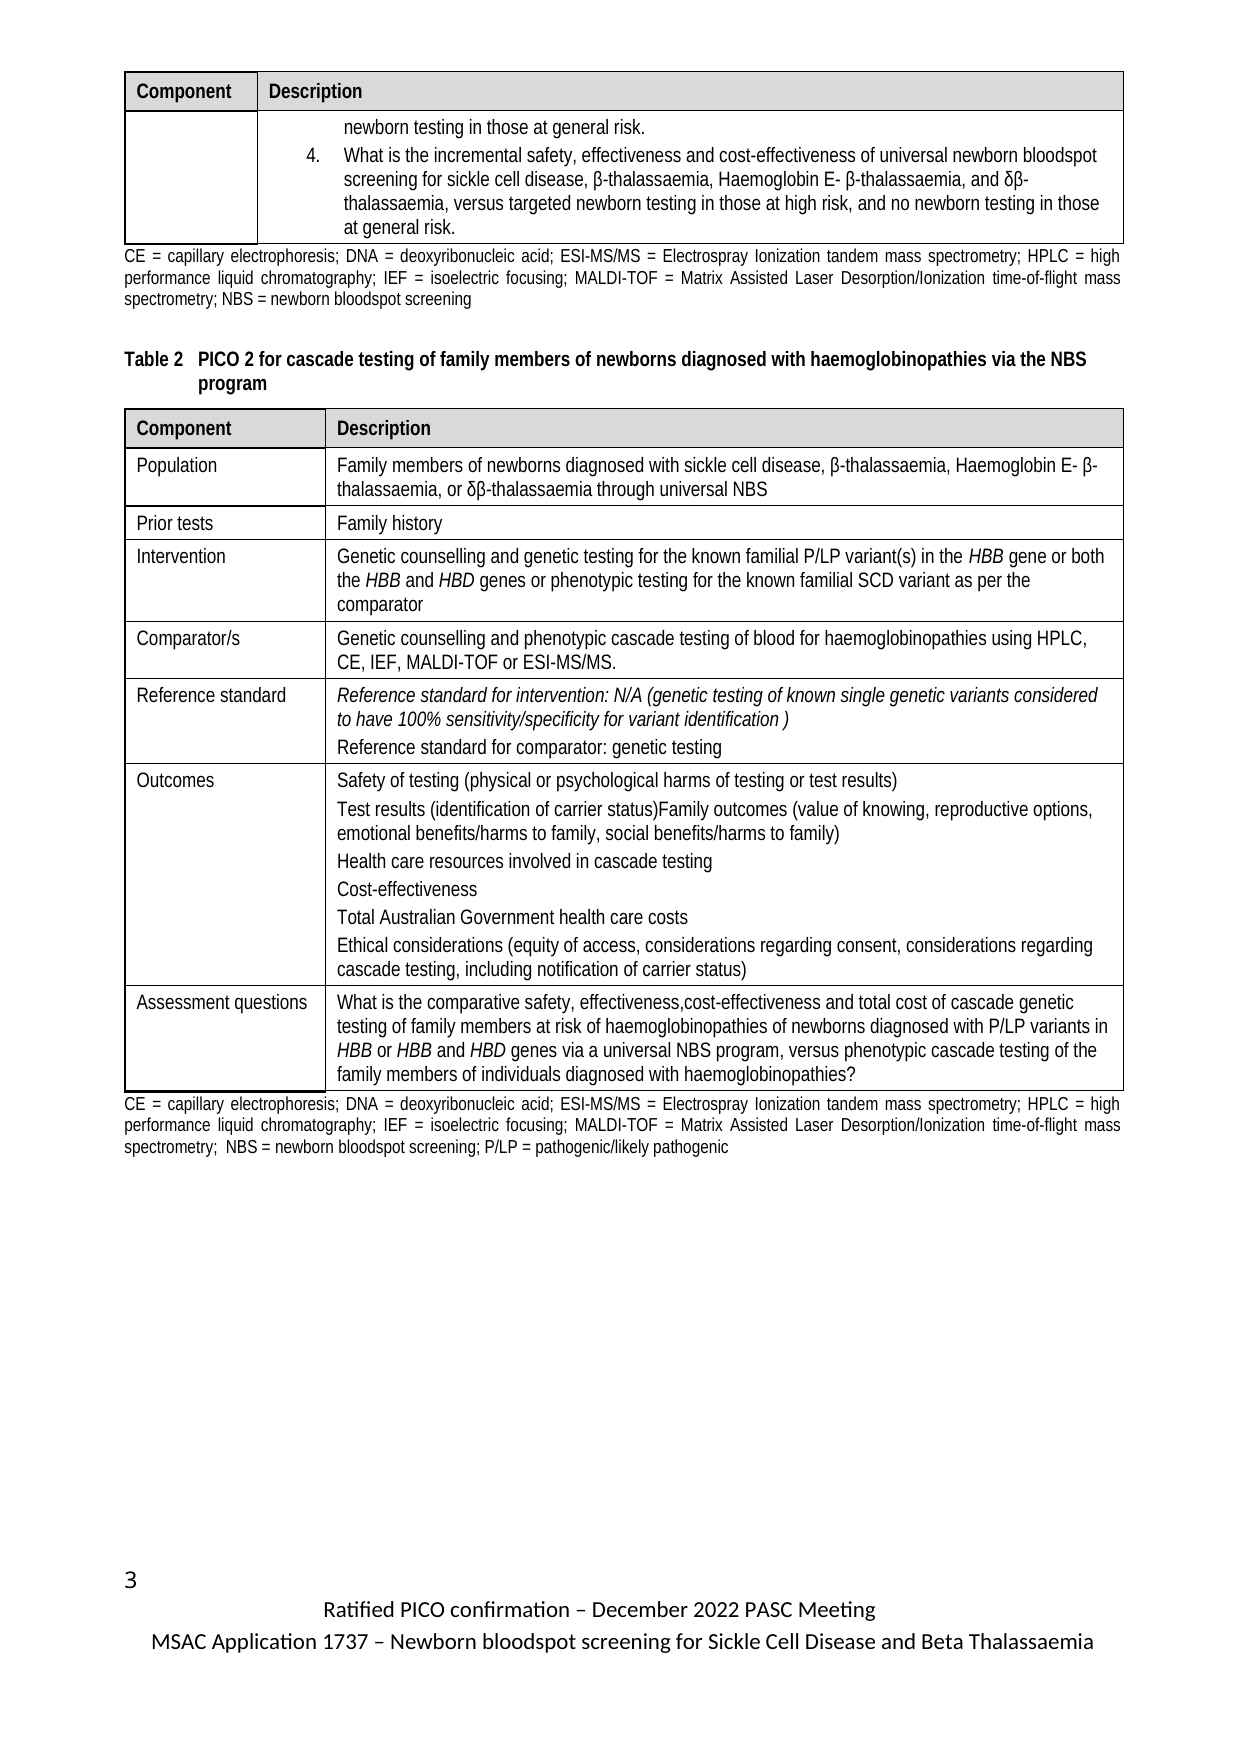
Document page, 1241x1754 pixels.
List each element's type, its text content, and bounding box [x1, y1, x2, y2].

table_cell Comparator/s [126, 622, 325, 678]
table_cell Family history [326, 506, 1123, 539]
table_cell Population [126, 449, 325, 505]
table_header Component [126, 73, 257, 110]
table_cell Reference standard for intervention: N/A (genetic testing of known single genetic variants considered to have 100% sensitivity/specificity for variant identification ) Reference standard for comparator: genetic testing [326, 679, 1123, 763]
table_cell Family members of newborns diagnosed with sickle cell disease, β-thalassaemia, Haemoglobin E- β-thalassaemia, or δβ-thalassaemia through universal NBS [326, 448, 1123, 505]
table_cell Prior tests [126, 507, 325, 539]
table_cell Intervention [126, 540, 325, 621]
table_cell Outcomes [126, 764, 325, 985]
table_cell Genetic counselling and phenotypic cascade testing of blood for haemoglobinopathies using HPLC, CE, IEF, MALDI-TOF or ESI-MS/MS. [326, 622, 1123, 678]
table_cell Reference standard [126, 679, 325, 763]
text Table 2 PICO 2 for cascade testing of family members of newborns diagnosed with haemoglobinopathies via the NBS program [124, 347, 1122, 395]
text CE = capillary electrophoresis; DNA = deoxyribonucleic acid; ESI-MS/MS = Electrospray Ionization tandem mass spectrometry; HPLC = high performance liquid chromatography; IEF = isoelectric focusing; MALDI-TOF = Matrix Assisted Laser Desorption/Ionization time-of-flight mass spectrometry; NBS = newborn bloodspot screening; P/LP = pathogenic/likely pathogenic [124, 1092, 1122, 1157]
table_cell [258, 111, 1123, 243]
table_cell Safety of testing (physical or psychological harms of testing or test results) Test results (identification of carrier status)Family outcomes (value of knowing, reproductive options, emotional benefits/harms to family, social benefits/harms to family) Health care resources involved in cascade testing Cost-effectiveness Total Australian Government health care costs Ethical considerations (equity of access, considerations regarding consent, considerations regarding cascade testing, including notification of carrier status) [326, 764, 1123, 985]
table_header Description [326, 409, 1123, 447]
text CE = capillary electrophoresis; DNA = deoxyribonucleic acid; ESI-MS/MS = Electrospray Ionization tandem mass spectrometry; HPLC = high performance liquid chromatography; IEF = isoelectric focusing; MALDI-TOF = Matrix Assisted Laser Desorption/Ionization time-of-flight mass spectrometry; NBS = newborn bloodspot screening [124, 245, 1122, 310]
table_cell What is the comparative safety, effectiveness,cost-effectiveness and total cost of cascade genetic testing of family members at risk of haemoglobinopathies of newborns diagnosed with P/LP variants in HBB or HBB and HBD genes via a universal NBS program, versus phenotypic cascade testing of the family members of individuals diagnosed with haemoglobinopathies? [326, 986, 1123, 1090]
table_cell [126, 112, 257, 243]
table_header Description [258, 72, 1123, 110]
table_cell Genetic counselling and genetic testing for the known familial P/LP variant(s) in the HBB gene or both the HBB and HBD genes or phenotypic testing for the known familial SCD variant as per the comparator [326, 540, 1123, 621]
table_cell Assessment questions [126, 986, 325, 1090]
table_header Component [126, 410, 325, 447]
